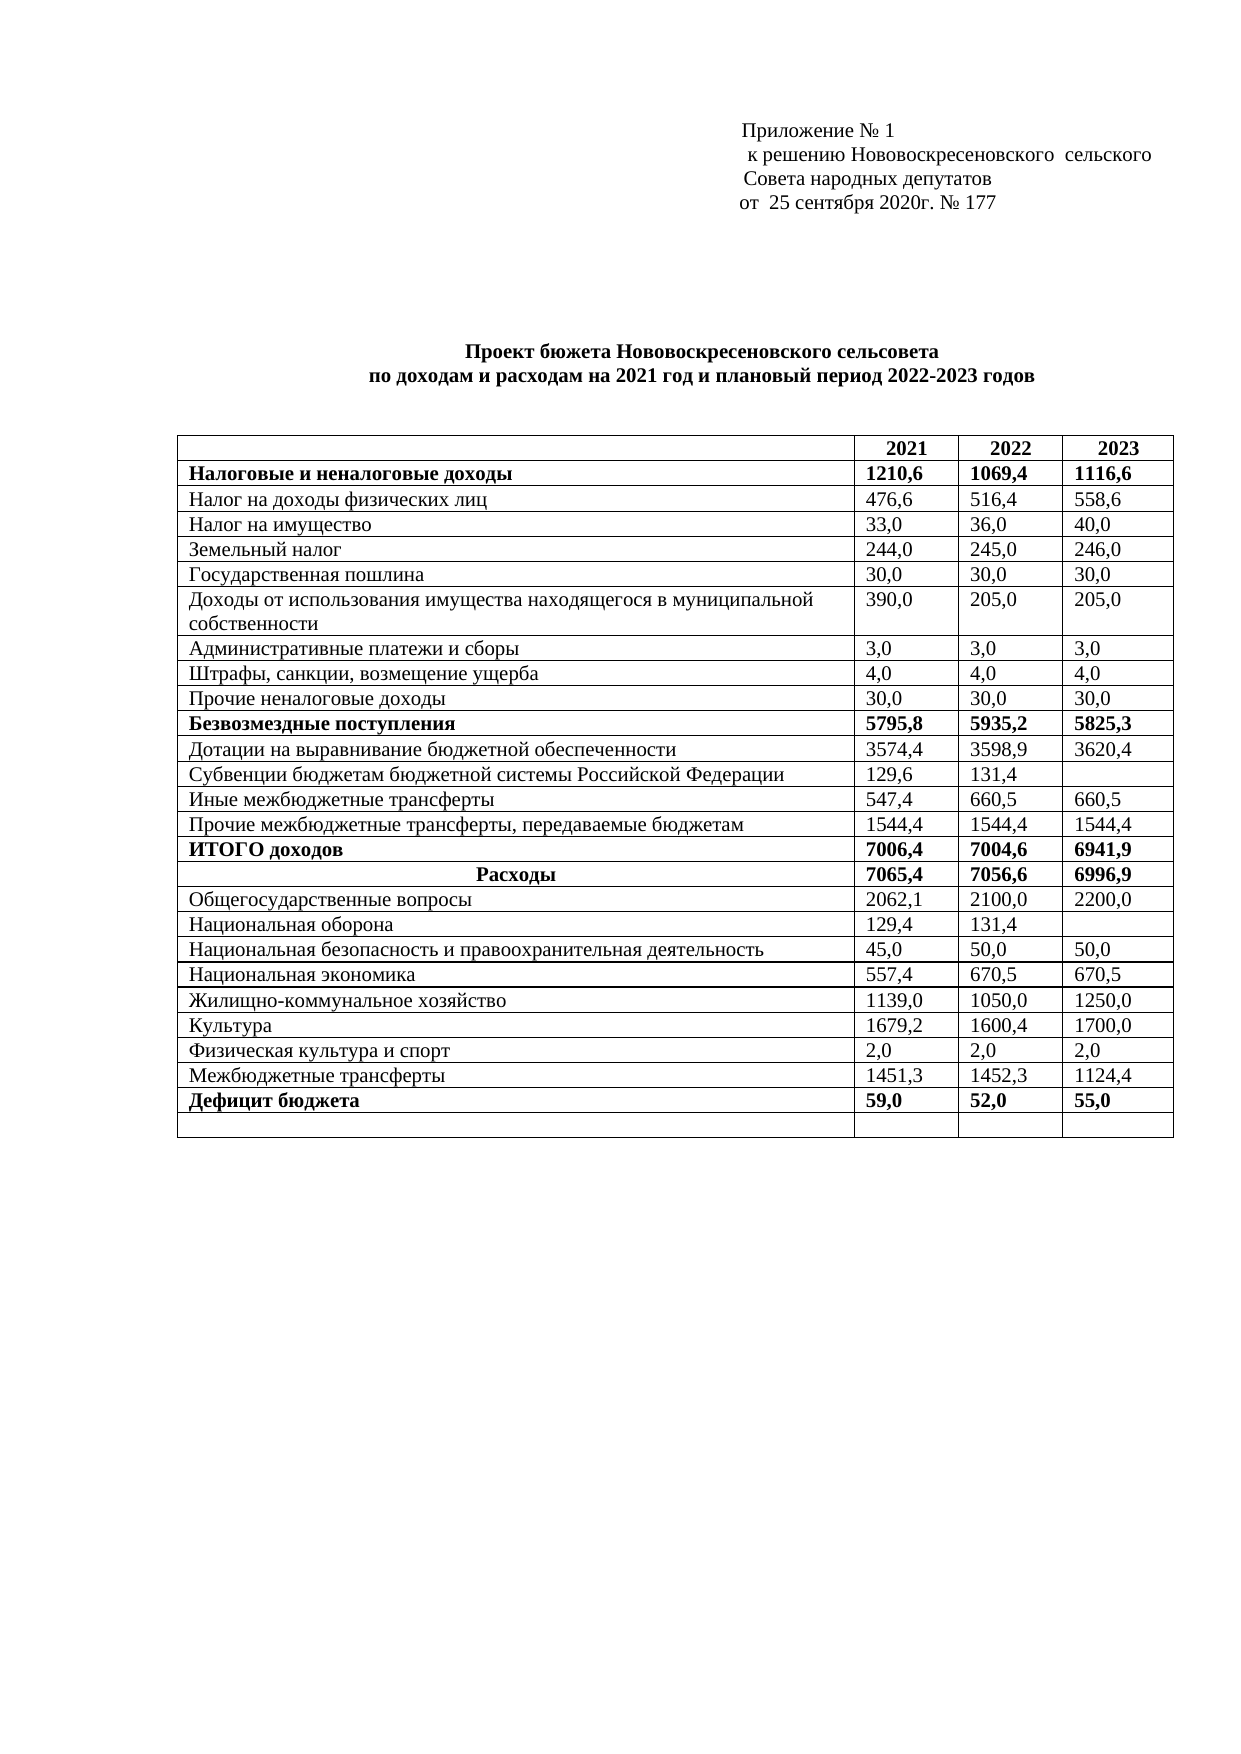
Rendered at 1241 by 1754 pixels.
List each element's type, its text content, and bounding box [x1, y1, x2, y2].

table_cell Межбюджетные трансферты [178, 1063, 854, 1087]
table_cell 1451,3 [855, 1063, 958, 1087]
table_cell 129,6 [855, 762, 958, 786]
table_cell 1600,4 [959, 1013, 1062, 1037]
table_cell Доходы от использования имущества находящегося в муниципальной собственности [178, 587, 854, 635]
table_cell Общегосударственные вопросы [178, 887, 854, 911]
table_cell [1063, 762, 1173, 786]
table_cell Культура [178, 1013, 854, 1037]
table_cell 2062,1 [855, 887, 958, 911]
table_cell Национальная оборона [178, 912, 854, 936]
text Приложение № 1 [177, 118, 1152, 142]
table_cell 3,0 [959, 636, 1062, 660]
text по доходам и расходам на 2021 год и плановый период 2022-2023 годов [177, 363, 1152, 387]
table_cell Государственная пошлина [178, 562, 854, 586]
table_cell Прочие неналоговые доходы [178, 686, 854, 710]
table_cell 5935,2 [959, 711, 1062, 735]
table_cell Расходы [178, 862, 854, 886]
table_cell ИТОГО доходов [178, 837, 854, 861]
table_cell 1544,4 [855, 812, 958, 836]
table_cell 3574,4 [855, 736, 958, 761]
table_cell 4,0 [1063, 661, 1173, 685]
table_cell 40,0 [1063, 512, 1173, 536]
table_header [178, 436, 854, 460]
table_cell Административные платежи и сборы [178, 636, 854, 660]
table_cell Субвенции бюджетам бюджетной системы Российской Федерации [178, 762, 854, 786]
table_cell 3598,9 [959, 736, 1062, 761]
table_cell 1544,4 [1063, 812, 1173, 836]
table_cell 30,0 [855, 686, 958, 710]
table_cell 4,0 [855, 661, 958, 685]
table_cell Прочие межбюджетные трансферты, передаваемые бюджетам [178, 812, 854, 836]
table_cell Дефицит бюджета [178, 1088, 854, 1112]
table_cell Жилищно-коммунальное хозяйство [178, 988, 854, 1012]
table_cell Иные межбюджетные трансферты [178, 787, 854, 811]
table_cell 3,0 [1063, 636, 1173, 660]
table_cell Национальная экономика [178, 963, 854, 986]
table_cell 131,4 [959, 912, 1062, 936]
table_cell 4,0 [959, 661, 1062, 685]
table_cell 50,0 [959, 937, 1062, 961]
table_cell 30,0 [959, 686, 1062, 710]
table_cell Налог на имущество [178, 512, 854, 536]
table_cell 59,0 [855, 1088, 958, 1112]
table_cell [1063, 1113, 1173, 1137]
table_cell 55,0 [1063, 1088, 1173, 1112]
table_cell 50,0 [1063, 937, 1173, 961]
table_cell 30,0 [1063, 562, 1173, 586]
table_cell Налоговые и неналоговые доходы [178, 461, 854, 485]
table_cell 2200,0 [1063, 887, 1173, 911]
table_cell Налог на доходы физических лиц [178, 486, 854, 511]
table_cell [178, 1113, 854, 1137]
table_cell 557,4 [855, 963, 958, 986]
table_cell [855, 1113, 958, 1137]
table_cell 30,0 [855, 562, 958, 586]
table_cell 2,0 [855, 1038, 958, 1062]
table_cell Дотации на выравнивание бюджетной обеспеченности [178, 736, 854, 761]
table_cell 1452,3 [959, 1063, 1062, 1087]
table_cell 129,4 [855, 912, 958, 936]
table_cell 476,6 [855, 486, 958, 511]
table_cell Земельный налог [178, 537, 854, 561]
table_cell 1250,0 [1063, 988, 1173, 1012]
table_cell 30,0 [1063, 686, 1173, 710]
table_cell 205,0 [1063, 587, 1173, 635]
text от 25 сентября 2020г. № 177 [177, 190, 1152, 214]
table_cell Безвозмездные поступления [178, 711, 854, 735]
table_cell 558,6 [1063, 486, 1173, 511]
text к решению Нововоскресеновского сельского [177, 142, 1152, 166]
table_cell 1544,4 [959, 812, 1062, 836]
table_header 2023 [1063, 436, 1173, 460]
table_cell [959, 1113, 1062, 1137]
table_cell 1124,4 [1063, 1063, 1173, 1087]
table_cell 1210,6 [855, 461, 958, 485]
table_cell 2,0 [1063, 1038, 1173, 1062]
table_cell 670,5 [1063, 963, 1173, 986]
table_cell 7056,6 [959, 862, 1062, 886]
table_cell 30,0 [959, 562, 1062, 586]
table_cell 33,0 [855, 512, 958, 536]
text Совета народных депутатов [177, 166, 1152, 190]
table_cell 5825,3 [1063, 711, 1173, 735]
table_cell 516,4 [959, 486, 1062, 511]
table_cell 2100,0 [959, 887, 1062, 911]
table_cell 7065,4 [855, 862, 958, 886]
table_cell 6941,9 [1063, 837, 1173, 861]
table_cell 1050,0 [959, 988, 1062, 1012]
table_cell 205,0 [959, 587, 1062, 635]
table_cell Национальная безопасность и правоохранительная деятельность [178, 937, 854, 961]
table_cell 245,0 [959, 537, 1062, 561]
table_cell Штрафы, санкции, возмещение ущерба [178, 661, 854, 685]
table_cell 3620,4 [1063, 736, 1173, 761]
table_cell 3,0 [855, 636, 958, 660]
table_cell 246,0 [1063, 537, 1173, 561]
table_cell [1063, 912, 1173, 936]
table_cell 6996,9 [1063, 862, 1173, 886]
table_cell 390,0 [855, 587, 958, 635]
table_cell 7006,4 [855, 837, 958, 861]
table_cell 36,0 [959, 512, 1062, 536]
table_cell 1139,0 [855, 988, 958, 1012]
table_header 2021 [855, 436, 958, 460]
table_cell 131,4 [959, 762, 1062, 786]
table_cell 244,0 [855, 537, 958, 561]
table_cell 2,0 [959, 1038, 1062, 1062]
table_cell 1116,6 [1063, 461, 1173, 485]
table_cell 660,5 [1063, 787, 1173, 811]
table_cell 670,5 [959, 963, 1062, 986]
table_header 2022 [959, 436, 1062, 460]
table_cell 660,5 [959, 787, 1062, 811]
table_cell 7004,6 [959, 837, 1062, 861]
table_cell 52,0 [959, 1088, 1062, 1112]
table_cell 45,0 [855, 937, 958, 961]
table_cell Физическая культура и спорт [178, 1038, 854, 1062]
table_cell 1069,4 [959, 461, 1062, 485]
table_cell 5795,8 [855, 711, 958, 735]
table_cell 1700,0 [1063, 1013, 1173, 1037]
table_cell 1679,2 [855, 1013, 958, 1037]
table_cell 547,4 [855, 787, 958, 811]
text Проект бюжета Нововоскресеновского сельсовета [177, 339, 1152, 363]
